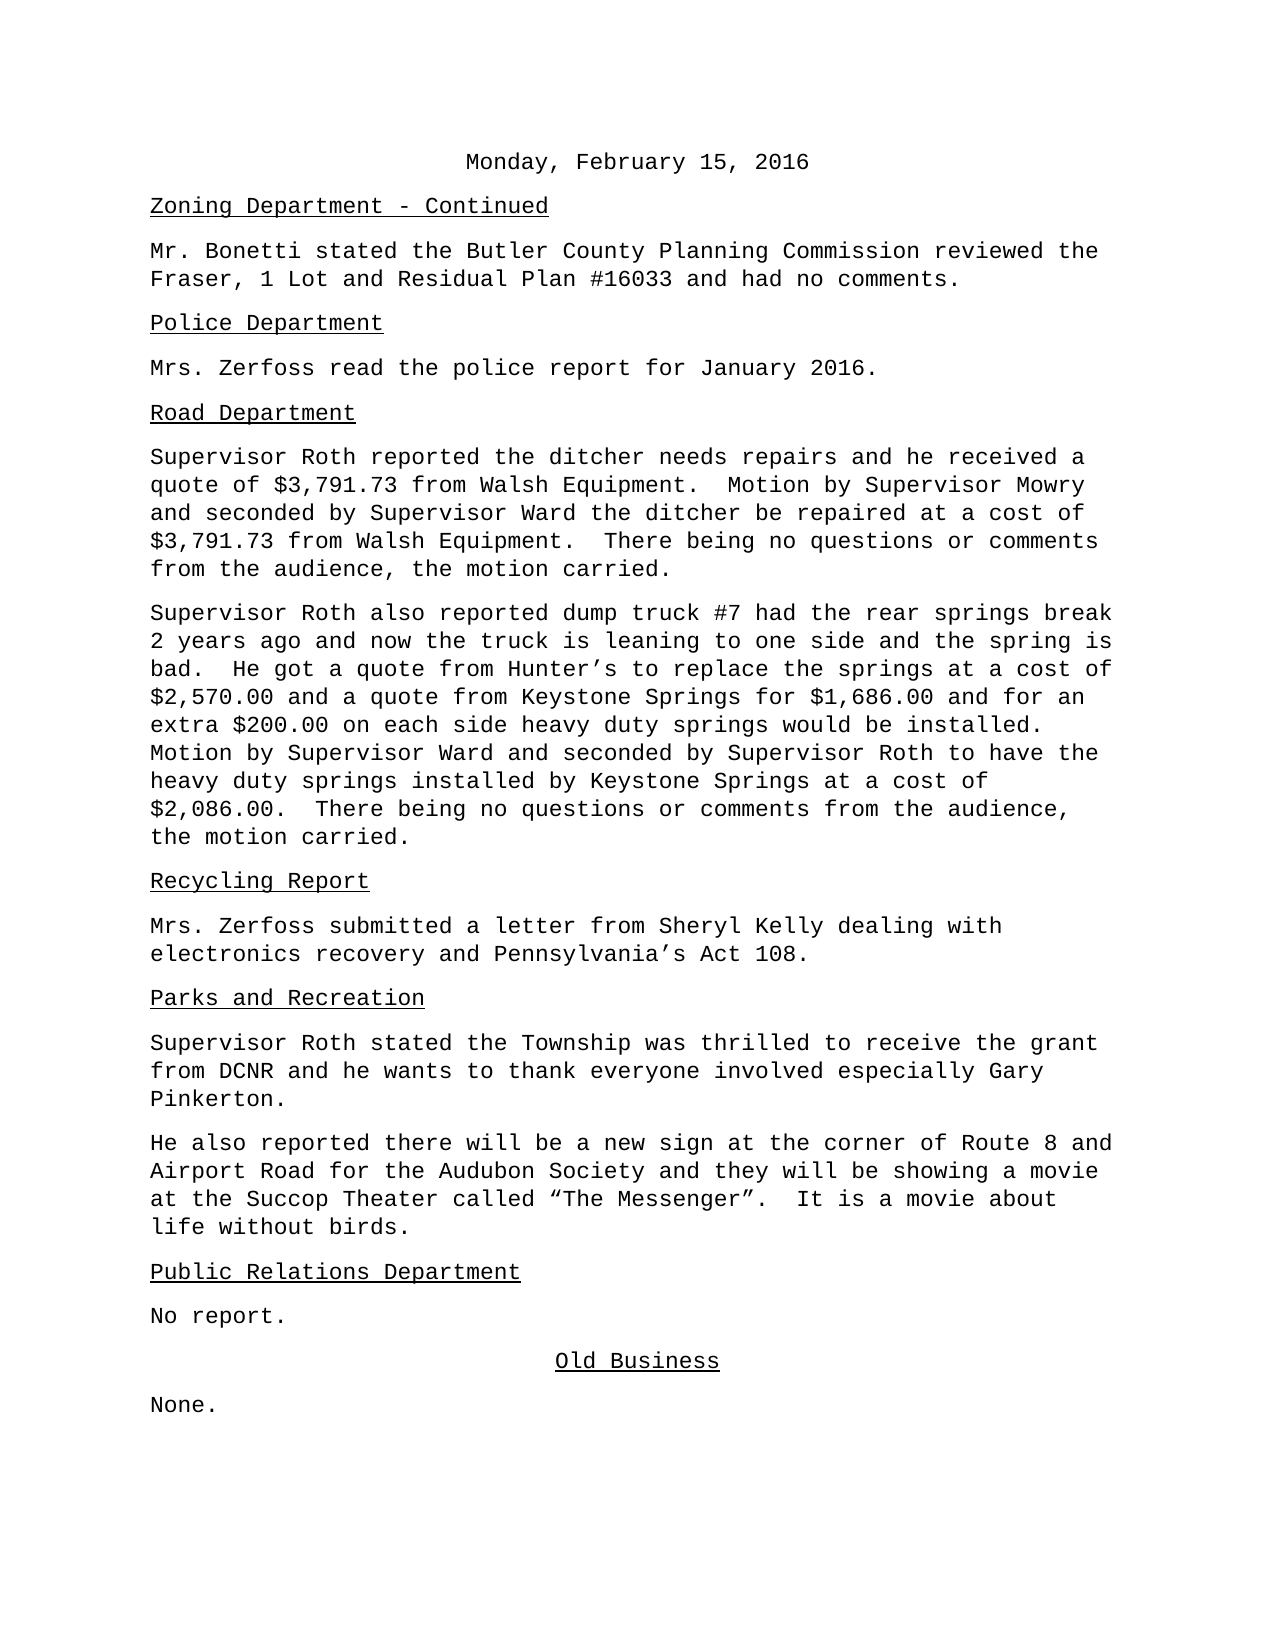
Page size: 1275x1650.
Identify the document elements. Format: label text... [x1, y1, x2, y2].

text Recycling Report [150, 869, 1125, 896]
text Parks and Recreation [150, 987, 1125, 1013]
text Mrs. Zerfoss read the police report for January 2016. [150, 356, 1125, 382]
text Public Relations Department [150, 1260, 1125, 1286]
text Mr. Bonetti stated the Butler County Planning Commission reviewed the Fraser, 1 Lot and Residual Plan #16033 and had no comments. [150, 239, 1125, 293]
text Mrs. Zerfoss submitted a letter from Sheryl Kelly dealing with electronics recovery and Pennsylvania’s Act 108. [150, 914, 1125, 968]
text Police Department [150, 312, 1125, 338]
text Supervisor Roth stated the Township was thrilled to receive the grant from DCNR and he wants to thank everyone involved especially Gary Pinkerton. [150, 1031, 1125, 1113]
text Supervisor Roth also reported dump truck #7 had the rear springs break 2 years ago and now the truck is leaning to one side and the spring is bad. He got a quote from Hunter’s to replace the springs at a cost of $2,570.00 and a quote from Keystone Springs for $1,686.00 and for an extra $200.00 on each side heavy duty springs would be installed. Motion by Supervisor Ward and seconded by Supervisor Roth to have the heavy duty springs installed by Keystone Springs at a cost of $2,086.00. There being no questions or comments from the audience, the motion carried. [150, 602, 1125, 851]
text Zoning Department - Continued [150, 194, 1125, 221]
text Supervisor Roth reported the ditcher needs repairs and he received a quote of $3,791.73 from Walsh Equipment. Motion by Supervisor Mowry and seconded by Supervisor Ward the ditcher be repaired at a cost of $3,791.73 from Walsh Equipment. There being no questions or comments from the audience, the motion carried. [150, 445, 1125, 583]
text Road Department [150, 401, 1125, 427]
text He also reported there will be a new sign at the corner of Route 8 and Airport Road for the Audubon Society and they will be showing a movie at the Succop Theater called “The Messenger”. It is a movie about life without birds. [150, 1132, 1125, 1241]
text None. [150, 1394, 1125, 1420]
text Old Business [150, 1349, 1125, 1375]
text Monday, February 15, 2016 [150, 150, 1125, 176]
text No report. [150, 1304, 1125, 1331]
